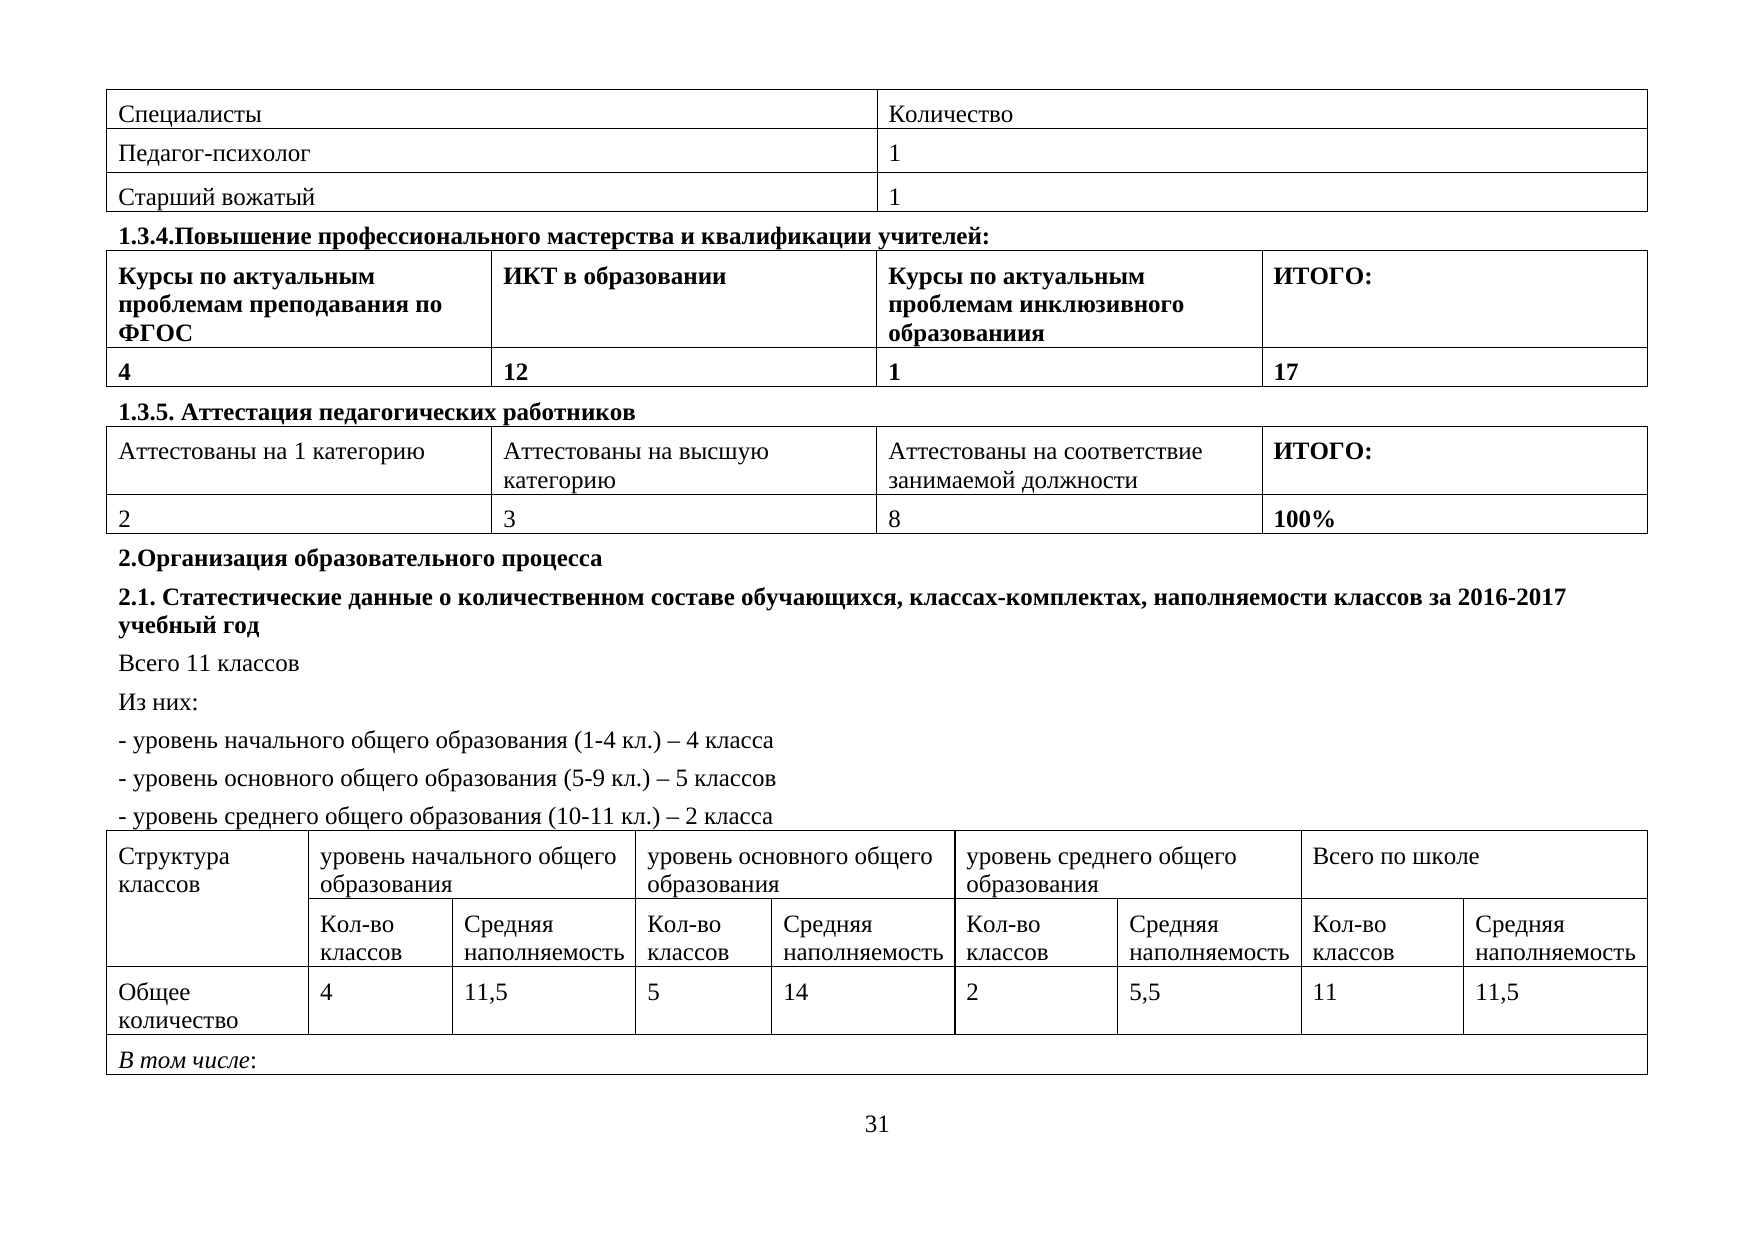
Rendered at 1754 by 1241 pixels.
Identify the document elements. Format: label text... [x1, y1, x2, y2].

table_header ИТОГО: [1263, 427, 1647, 493]
text - уровень основного общего образования (5-9 кл.) – 5 классов [118, 763, 1636, 792]
table_header уровень начального общего образования [309, 831, 635, 898]
table_header ИТОГО: [1263, 251, 1647, 347]
table_cell 1 [877, 348, 1262, 386]
table_cell 1 [878, 173, 1647, 211]
table_cell 2 [956, 967, 1117, 1034]
table_cell В том числе: [107, 1035, 1647, 1073]
table_cell 100% [1263, 495, 1647, 533]
table_cell 4 [309, 967, 452, 1034]
table_cell 11 [1302, 967, 1463, 1034]
table_cell Кол-во классов [636, 899, 771, 966]
table_header Аттестованы на высшую категорию [492, 427, 876, 493]
table_cell 3 [492, 495, 876, 533]
table_header Специалисты [107, 90, 877, 128]
table_header ИКТ в образовании [492, 251, 876, 347]
table_cell Старший вожатый [107, 173, 877, 211]
table_header Структура классов [107, 831, 308, 966]
table_cell Средняя наполняемость [1118, 899, 1301, 966]
table_cell Кол-во классов [309, 899, 452, 966]
text 2.1. Статестические данные о количественном составе обучающихся, классах-комплектах, наполняемости классов за 2016-2017 учебный год [118, 582, 1636, 639]
table_cell 11,5 [1464, 967, 1647, 1034]
table_cell Общее количество [107, 967, 308, 1034]
table_cell Кол-во классов [1302, 899, 1463, 966]
table_cell 11,5 [453, 967, 635, 1034]
table_header Курсы по актуальным проблемам инклюзивного образованиия [877, 251, 1262, 347]
table_cell 5,5 [1118, 967, 1301, 1034]
table_cell Кол-во классов [956, 899, 1117, 966]
table_cell Педагог-психолог [107, 129, 877, 172]
table_cell Средняя наполняемость [453, 899, 635, 966]
table_header Аттестованы на соответствие занимаемой должности [877, 427, 1262, 493]
table_cell 12 [492, 348, 876, 386]
table_cell Средняя наполняемость [772, 899, 954, 966]
table_header Курсы по актуальным проблемам преподавания по ФГОС [107, 251, 491, 347]
text - уровень среднего общего образования (10-11 кл.) – 2 класса [118, 801, 1636, 830]
text 2.Организация образовательного процесса [118, 543, 1636, 572]
table_header уровень основного общего образования [636, 831, 954, 898]
text Из них: [118, 687, 1636, 716]
table_cell 17 [1263, 348, 1647, 386]
table_cell Средняя наполняемость [1464, 899, 1647, 966]
table_cell 1 [878, 129, 1647, 172]
table_cell 8 [877, 495, 1262, 533]
text Всего 11 классов [118, 648, 1636, 677]
table_header Всего по школе [1302, 831, 1647, 898]
text 1.3.4.Повышение профессионального мастерства и квалификации учителей: [118, 221, 1636, 250]
table_cell 2 [107, 495, 491, 533]
text 1.3.5. Аттестация педагогических работников [118, 397, 1636, 426]
table_cell 5 [636, 967, 771, 1034]
table_cell 4 [107, 348, 491, 386]
text - уровень начального общего образования (1-4 кл.) – 4 класса [118, 725, 1636, 754]
table_header уровень среднего общего образования [956, 831, 1301, 898]
table_header Количество [878, 90, 1647, 128]
table_header Аттестованы на 1 категорию [107, 427, 491, 493]
table_cell 14 [772, 967, 954, 1034]
